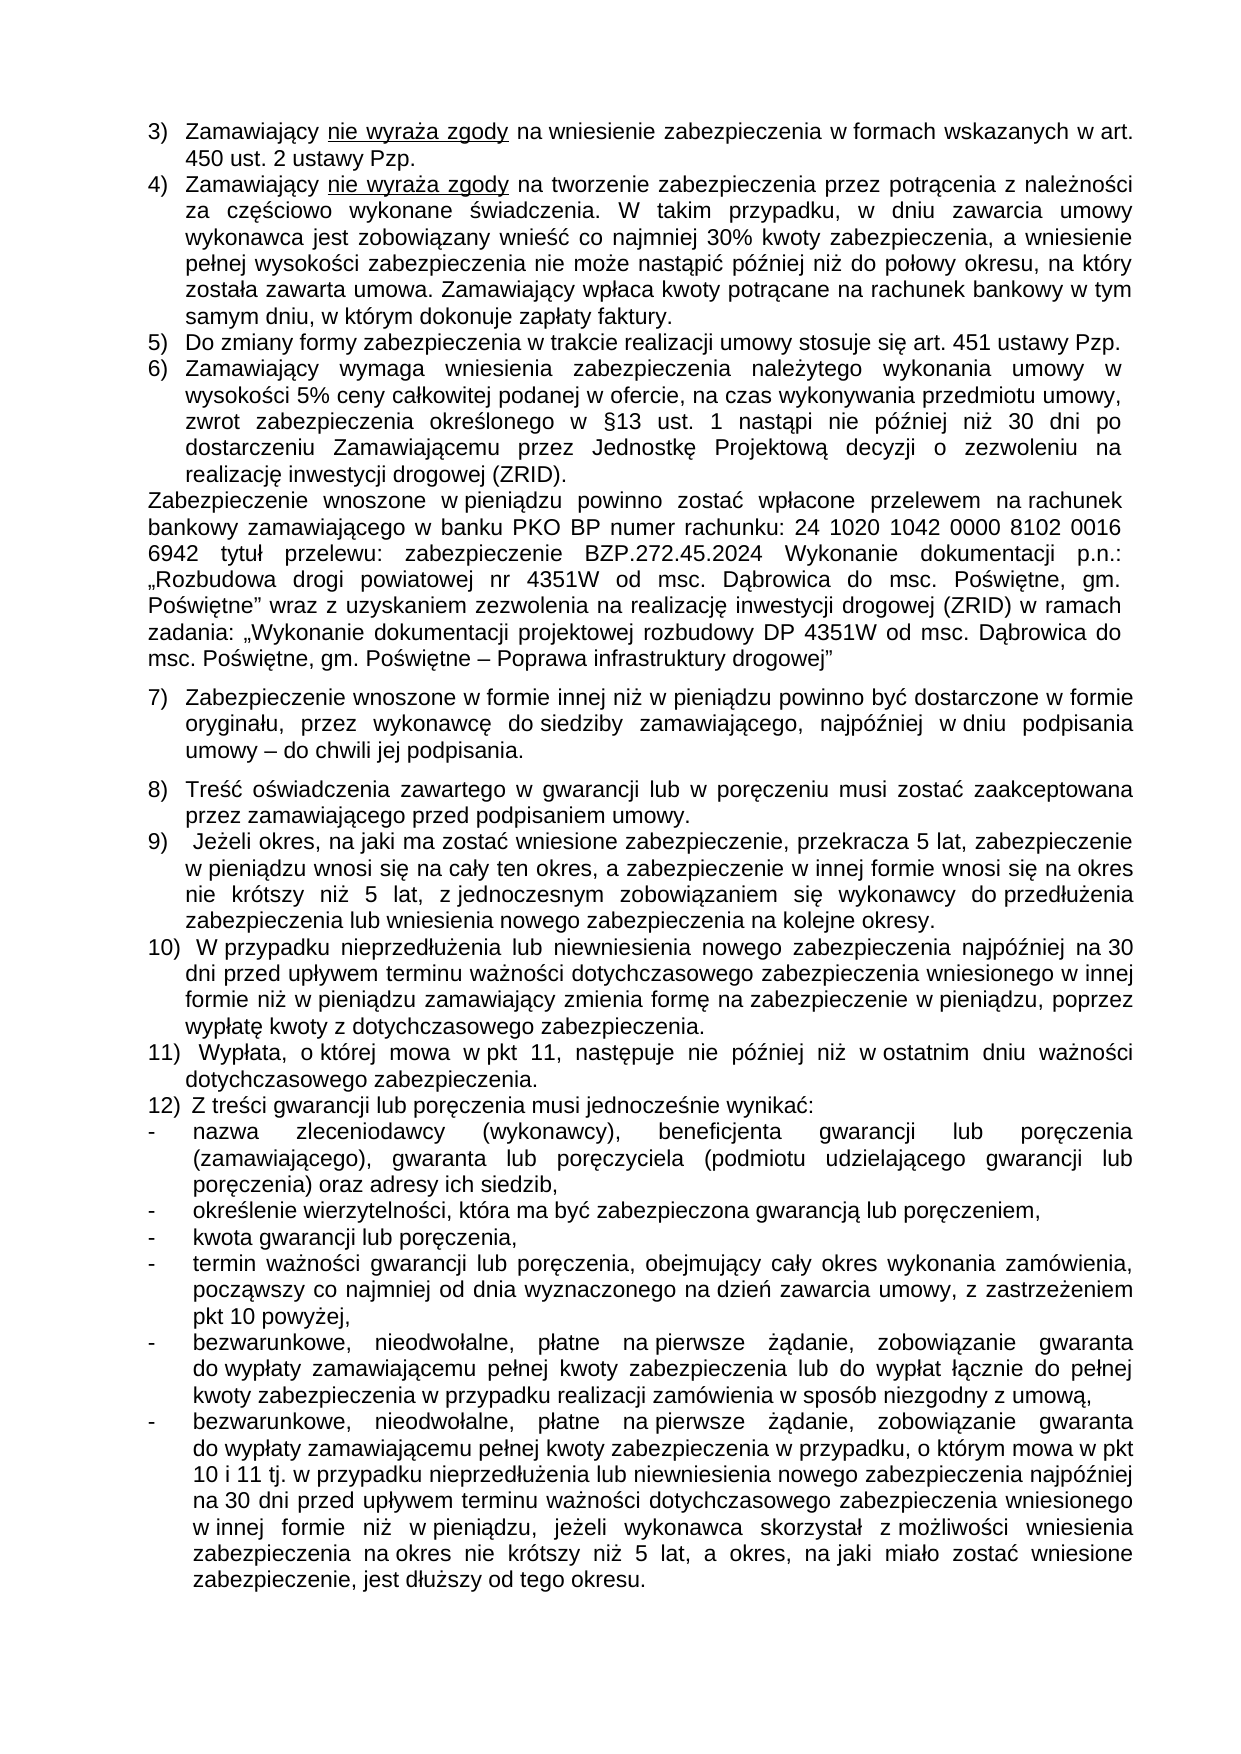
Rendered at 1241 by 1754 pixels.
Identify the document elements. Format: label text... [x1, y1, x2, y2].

list bezwarunkowe, nieodwołalne, płatne na pierwsze żądanie, zobowiązanie gwaranta do wypłaty zamawiającemu pełnej kwoty zabezpieczenia w przypadku, o którym mowa w pkt 10 i 11 tj. w przypadku nieprzedłużenia lub niewniesienia nowego zabezpieczenia najpóźniej na 30 dni przed upływem terminu ważności dotychczasowego zabezpieczenia wniesionego w innej formie niż w pieniądzu, jeżeli wykonawca skorzystał z możliwości wniesienia zabezpieczenia na okres nie krótszy niż 5 lat, a okres, na jaki miało zostać wniesione zabezpieczenie, jest dłuższy od tego okresu. [148, 1408, 1133, 1593]
list W przypadku nieprzedłużenia lub niewniesienia nowego zabezpieczenia najpóźniej na 30 dni przed upływem terminu ważności dotychczasowego zabezpieczenia wniesionego w innej formie niż w pieniądzu zamawiający zmienia formę na zabezpieczenie w pieniądzu, poprzez wypłatę kwoty z dotychczasowego zabezpieczenia. [148, 934, 1133, 1039]
text Zabezpieczenie wnoszone w pieniądzu powinno zostać wpłacone przelewem na rachunek bankowy zamawiającego w banku PKO BP numer rachunku: 24 1020 1042 0000 8102 0016 6942 tytuł przelewu: zabezpieczenie BZP.272.45.2024 Wykonanie dokumentacji p.n.: „Rozbudowa drogi powiatowej nr 4351W od msc. Dąbrowica do msc. Poświętne, gm. Poświętne” wraz z uzyskaniem zezwolenia na realizację inwestycji drogowej (ZRID) w ramach zadania: „Wykonanie dokumentacji projektowej rozbudowy DP 4351W od msc. Dąbrowica do msc. Poświętne, gm. Poświętne – Poprawa infrastruktury drogowej” [148, 487, 1122, 672]
list określenie wierzytelności, która ma być zabezpieczona gwarancją lub poręczeniem, [148, 1197, 1133, 1224]
list Z treści gwarancji lub poręczenia musi jednocześnie wynikać: [148, 1092, 1133, 1118]
list nazwa zleceniodawcy (wykonawcy), beneficjenta gwarancji lub poręczenia (zamawiającego), gwaranta lub poręczyciela (podmiotu udzielającego gwarancji lub poręczenia) oraz adresy ich siedzib, [148, 1118, 1133, 1197]
list Wypłata, o której mowa w pkt 11, następuje nie później niż w ostatnim dniu ważności dotychczasowego zabezpieczenia. [148, 1039, 1133, 1092]
list bezwarunkowe, nieodwołalne, płatne na pierwsze żądanie, zobowiązanie gwaranta do wypłaty zamawiającemu pełnej kwoty zabezpieczenia lub do wypłat łącznie do pełnej kwoty zabezpieczenia w przypadku realizacji zamówienia w sposób niezgodny z umową, [148, 1329, 1133, 1408]
list Zabezpieczenie wnoszone w formie innej niż w pieniądzu powinno być dostarczone w formie oryginału, przez wykonawcę do siedziby zamawiającego, najpóźniej w dniu podpisania umowy – do chwili jej podpisania. [148, 684, 1133, 763]
list Do zmiany formy zabezpieczenia w trakcie realizacji umowy stosuje się art. 451 ustawy Pzp. [148, 329, 1133, 355]
list Jeżeli okres, na jaki ma zostać wniesione zabezpieczenie, przekracza 5 lat, zabezpieczenie w pieniądzu wnosi się na cały ten okres, a zabezpieczenie w innej formie wnosi się na okres nie krótszy niż 5 lat, z jednoczesnym zobowiązaniem się wykonawcy do przedłużenia zabezpieczenia lub wniesienia nowego zabezpieczenia na kolejne okresy. [148, 828, 1133, 934]
list termin ważności gwarancji lub poręczenia, obejmujący cały okres wykonania zamówienia, począwszy co najmniej od dnia wyznaczonego na dzień zawarcia umowy, z zastrzeżeniem pkt 10 powyżej, [148, 1250, 1133, 1329]
list Zamawiający nie wyraża zgody na tworzenie zabezpieczenia przez potrącenia z należności za częściowo wykonane świadczenia. W takim przypadku, w dniu zawarcia umowy wykonawca jest zobowiązany wnieść co najmniej 30% kwoty zabezpieczenia, a wniesienie pełnej wysokości zabezpieczenia nie może nastąpić później niż do połowy okresu, na który została zawarta umowa. Zamawiający wpłaca kwoty potrącane na rachunek bankowy w tym samym dniu, w którym dokonuje zapłaty faktury. [148, 171, 1133, 329]
list Treść oświadczenia zawartego w gwarancji lub w poręczeniu musi zostać zaakceptowana przez zamawiającego przed podpisaniem umowy. [148, 776, 1133, 828]
list kwota gwarancji lub poręczenia, [148, 1224, 1133, 1250]
list Zamawiający wymaga wniesienia zabezpieczenia należytego wykonania umowy w wysokości 5% ceny całkowitej podanej w ofercie, na czas wykonywania przedmiotu umowy, zwrot zabezpieczenia określonego w §13 ust. 1 nastąpi nie później niż 30 dni po dostarczeniu Zamawiającemu przez Jednostkę Projektową decyzji o zezwoleniu na realizację inwestycji drogowej (ZRID). [148, 355, 1122, 487]
list Zamawiający nie wyraża zgody na wniesienie zabezpieczenia w formach wskazanych w art. 450 ust. 2 ustawy Pzp. [148, 118, 1133, 171]
